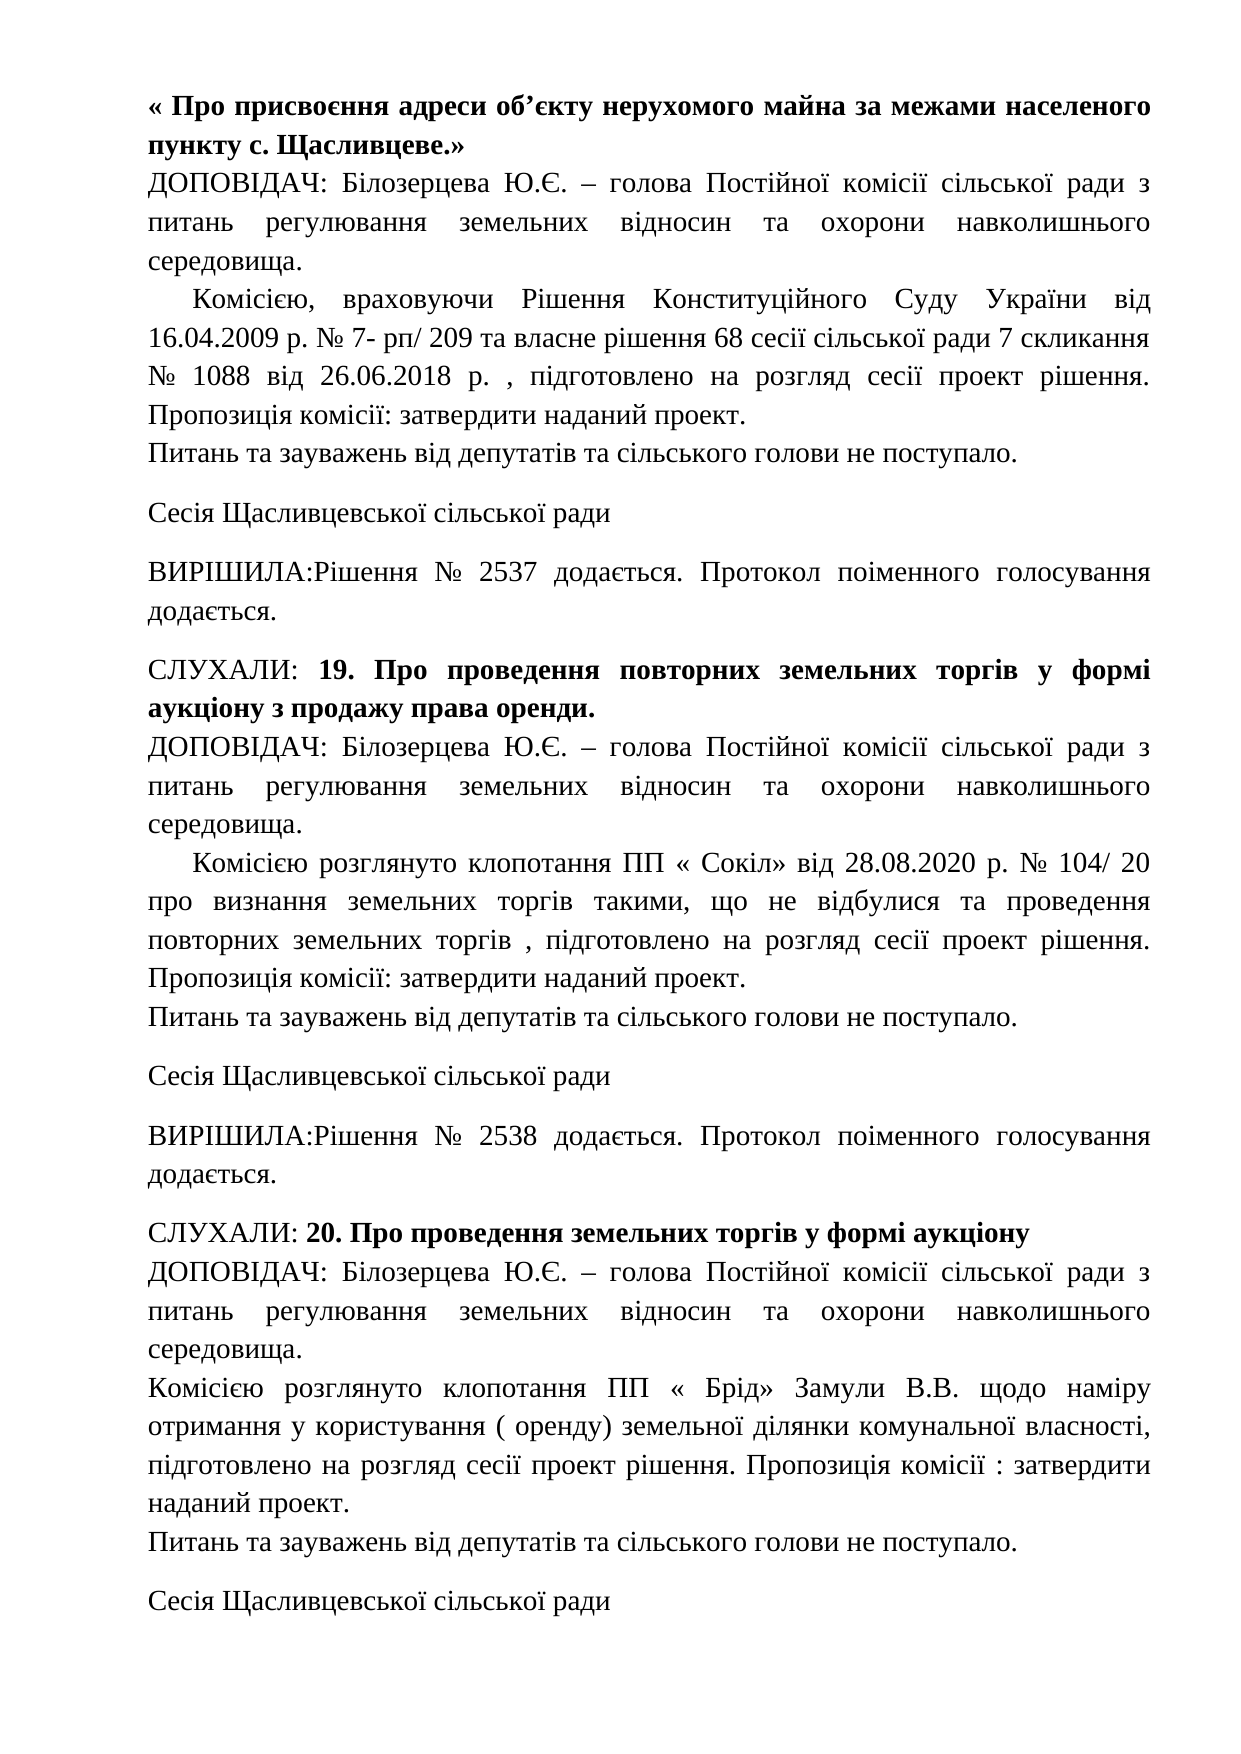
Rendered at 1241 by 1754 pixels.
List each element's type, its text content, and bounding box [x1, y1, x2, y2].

text СЛУХАЛИ: 20. Про проведення земельних торгів у формі аукціону [148, 1216, 1152, 1249]
text ДОПОВІДАЧ: Білозерцева Ю.Є. – голова Постійної комісії сільської ради з питань регулювання земельних відносин та охорони навколишнього середовища. [148, 1254, 1152, 1365]
text ДОПОВІДАЧ: Білозерцева Ю.Є. – голова Постійної комісії сільської ради з питань регулювання земельних відносин та охорони навколишнього середовища. [148, 729, 1152, 840]
text ВИРІШИЛА:Рішення № 2538 додається. Протокол поіменного голосування додається. [148, 1118, 1152, 1190]
text Питань та зауважень від депутатів та сільського голови не поступало. [148, 999, 1152, 1032]
text Комісією розглянуто клопотання ПП « Брід» Замули В.В. щодо наміру отримання у користування ( оренду) земельної ділянки комунальної власності, підготовлено на розгляд сесії проект рішення. Пропозиція комісії : затвердити наданий проект. [148, 1370, 1152, 1519]
text Сесія Щасливцевської сільської ради [148, 495, 1152, 528]
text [148, 88, 1152, 161]
text Комісією, враховуючи Рішення Конституційного Суду України від 16.04.2009 р. № 7- рп/ 209 та власне рішення 68 сесії сільської ради 7 скликання № 1088 від 26.06.2018 р. , підготовлено на розгляд сесії проект рішення. Пропозиція комісії: затвердити наданий проект. [148, 281, 1152, 430]
text Сесія Щасливцевської сільської ради [148, 1583, 1152, 1617]
text Питань та зауважень від депутатів та сільського голови не поступало. [148, 1524, 1152, 1557]
text ДОПОВІДАЧ: Білозерцева Ю.Є. – голова Постійної комісії сільської ради з питань регулювання земельних відносин та охорони навколишнього середовища. [148, 166, 1152, 276]
text Питань та зауважень від депутатів та сільського голови не поступало. [148, 435, 1152, 469]
text ВИРІШИЛА:Рішення № 2537 додається. Протокол поіменного голосування додається. [148, 554, 1152, 626]
text Комісією розглянуто клопотання ПП « Сокіл» від 28.08.2020 р. № 104/ 20 про визнання земельних торгів такими, що не відбулися та проведення повторних земельних торгів , підготовлено на розгляд сесії проект рішення. Пропозиція комісії: затвердити наданий проект. [148, 845, 1152, 994]
text Сесія Щасливцевської сільської ради [148, 1058, 1152, 1092]
text СЛУХАЛИ: 19. Про проведення повторних земельних торгів у формі аукціону з продажу права оренди. [148, 652, 1152, 724]
